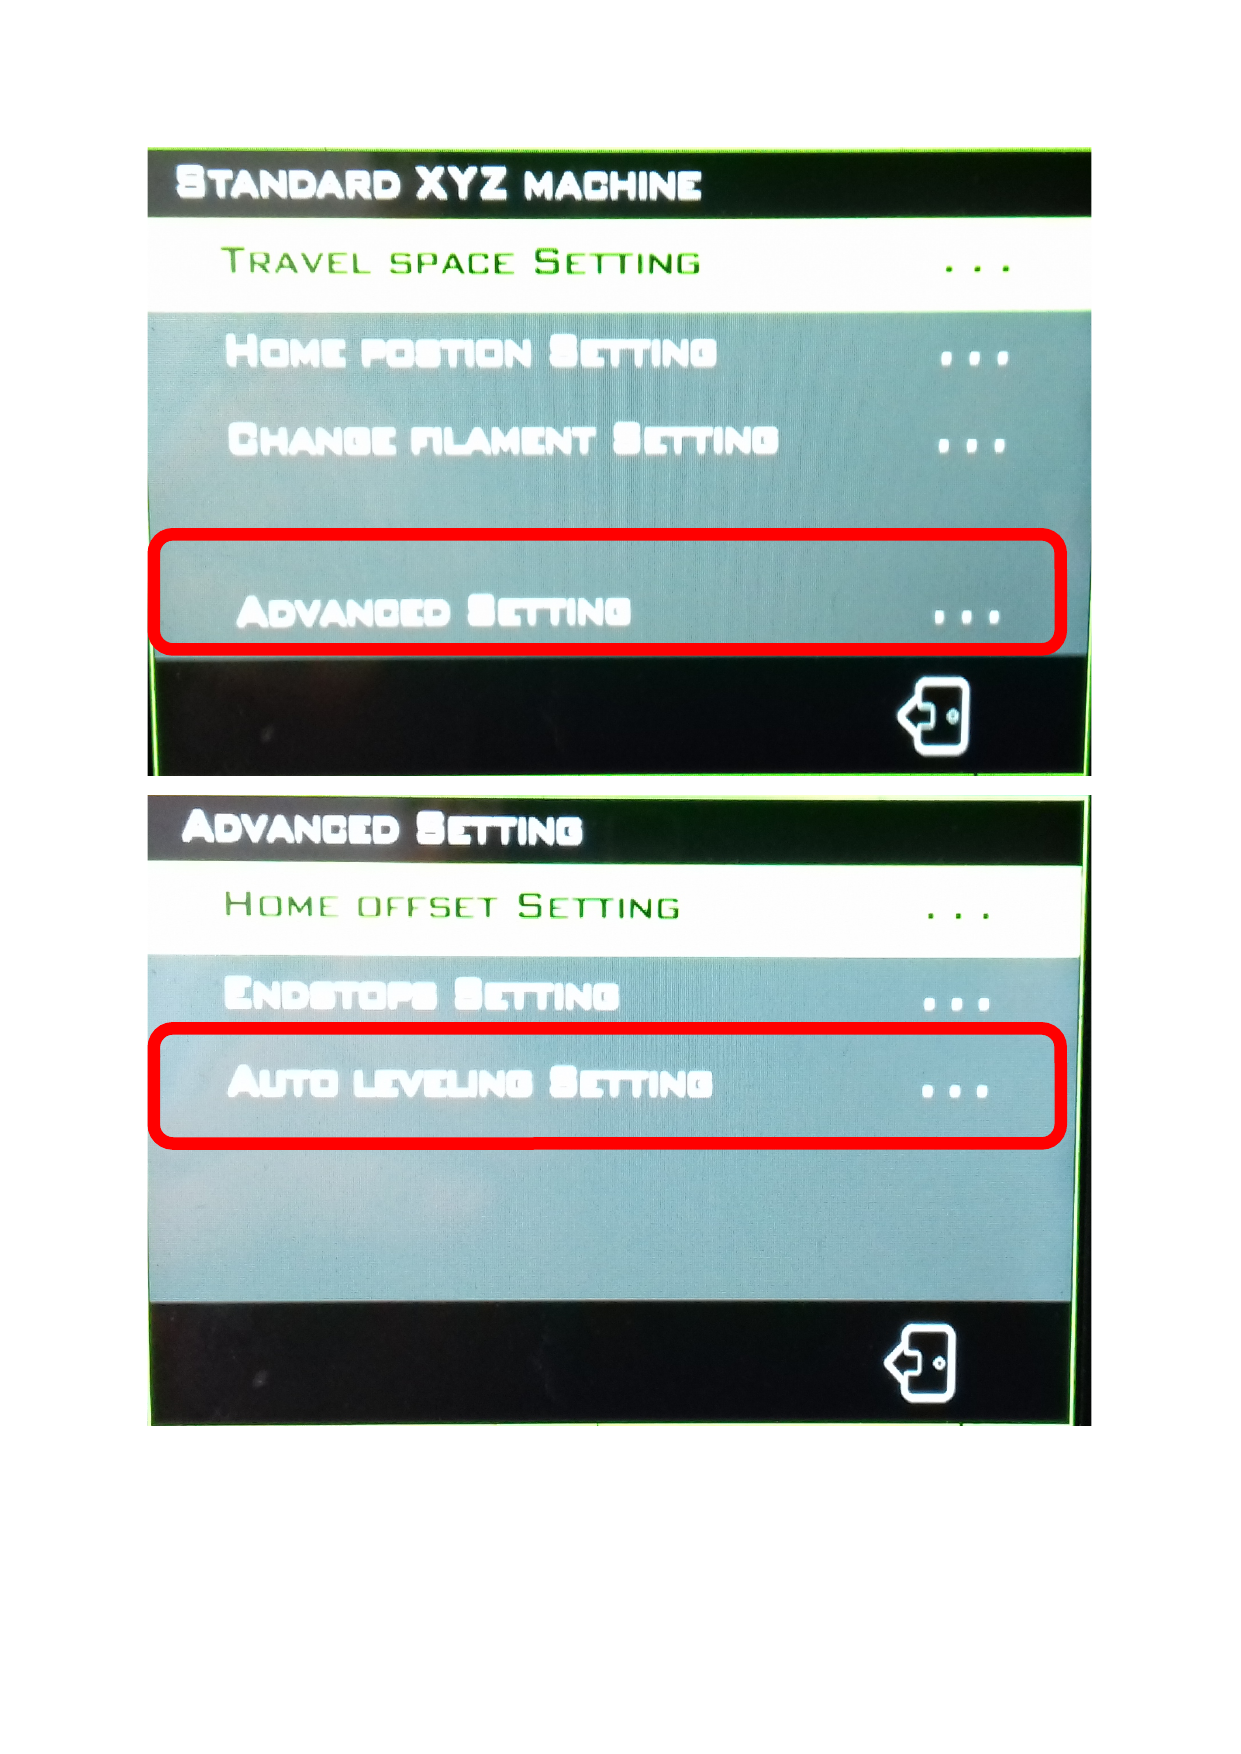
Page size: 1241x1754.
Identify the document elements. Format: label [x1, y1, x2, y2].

picture [161, 1035, 1054, 1137]
picture [161, 541, 1054, 643]
picture [147, 147, 1092, 776]
picture [147, 795, 1092, 1426]
